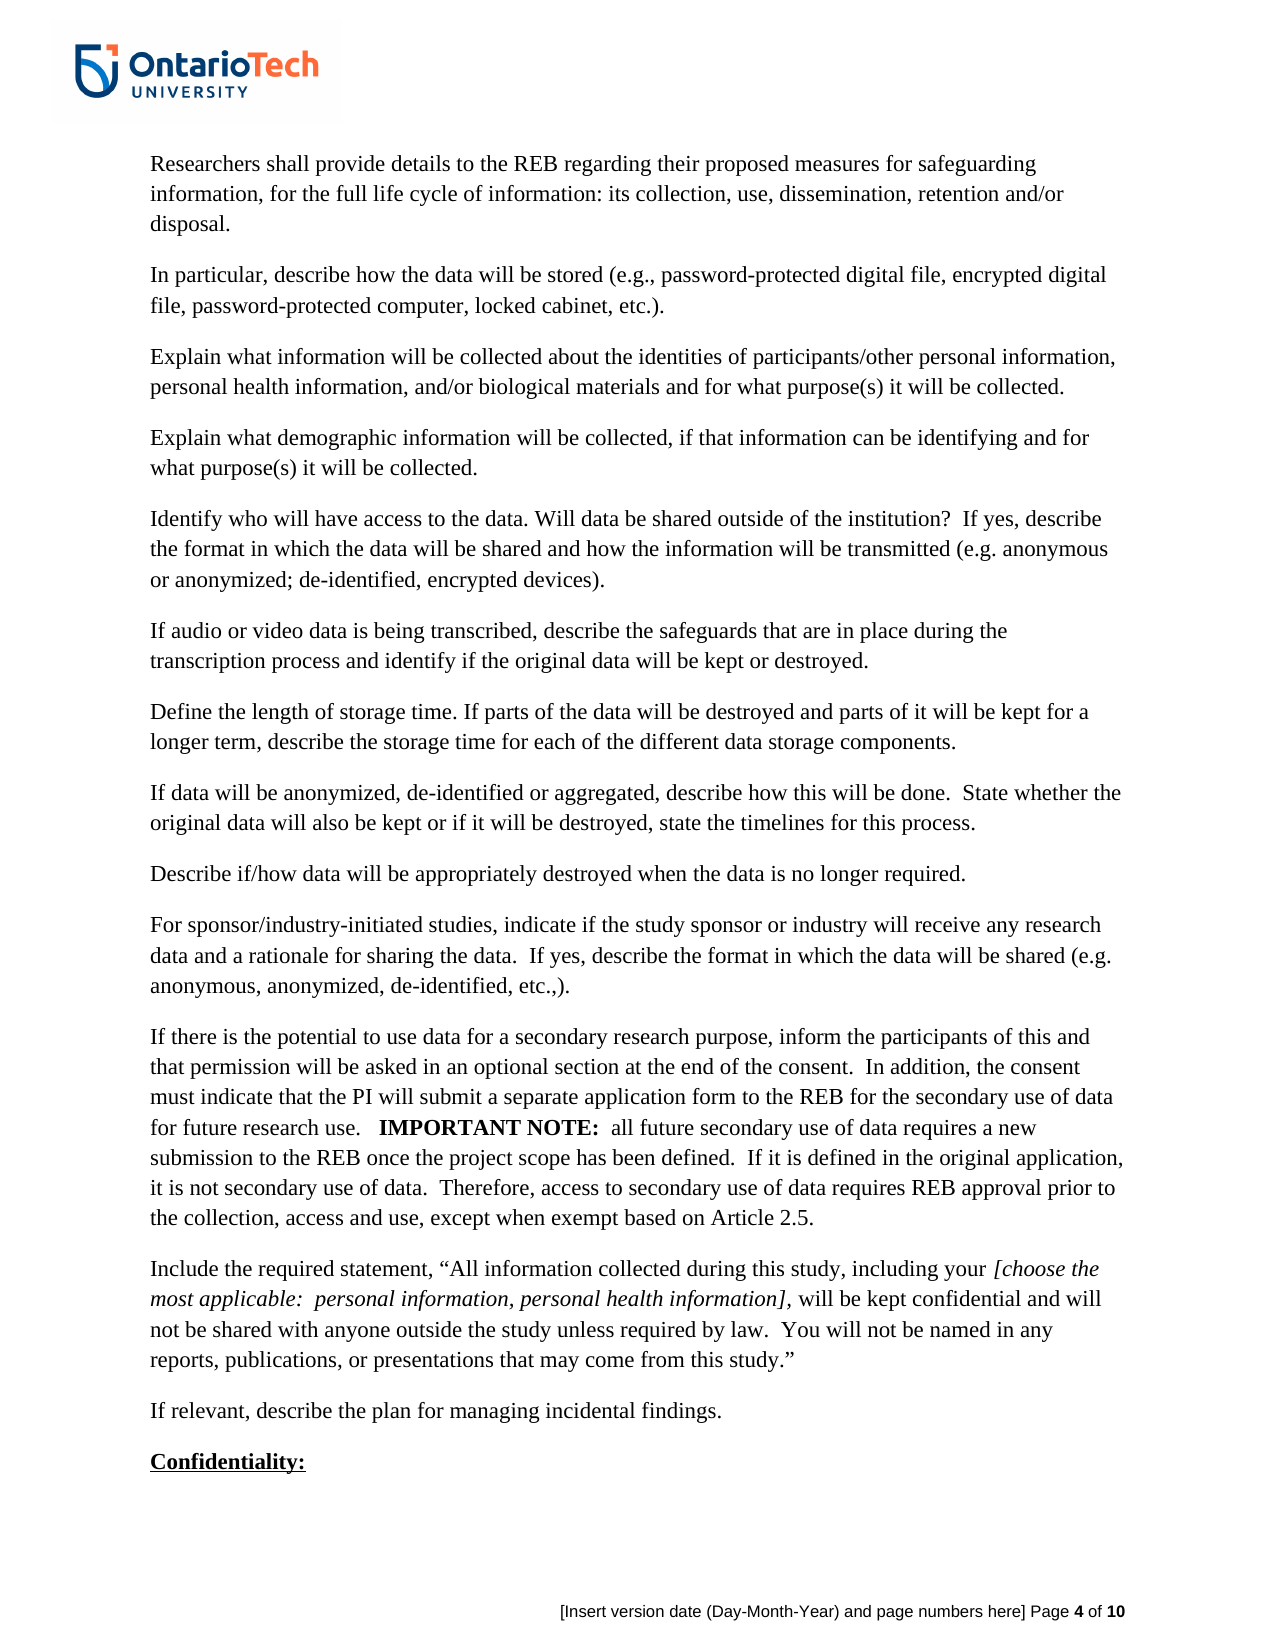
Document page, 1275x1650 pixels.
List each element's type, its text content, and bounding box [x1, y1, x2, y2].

text Explain what information will be collected about the identities of participants/other personal information, personal health information, and/or biological materials and for what purpose(s) it will be collected. [150, 343, 1125, 399]
text If relevant, describe the plan for managing incidental findings. [150, 1397, 1125, 1423]
text Identify who will have access to the data. Will data be shared outside of the institution? If yes, describe the format in which the data will be shared and how the information will be transmitted (e.g. anonymous or anonymized; de-identified, encrypted devices). [150, 505, 1125, 592]
text For sponsor/industry-initiated studies, indicate if the study sponsor or industry will receive any research data and a rationale for sharing the data. If yes, describe the format in which the data will be shared (e.g. anonymous, anonymized, de-identified, etc.,). [150, 911, 1125, 998]
picture [50, 19, 343, 123]
text Explain what demographic information will be collected, if that information can be identifying and for what purpose(s) it will be collected. [150, 424, 1125, 481]
text Confidentiality: [150, 1448, 1125, 1474]
text If there is the potential to use data for a secondary research purpose, inform the participants of this and that permission will be asked in an optional section at the end of the consent. In addition, the consent must indicate that the PI will submit a separate application form to the REB for the secondary use of data for future research use. IMPORTANT NOTE: all future secondary use of data requires a new submission to the REB once the project scope has been defined. If it is defined in the original application, it is not secondary use of data. Therefore, access to secondary use of data requires REB approval prior to the collection, access and use, except when exempt based on Article 2.5. [150, 1023, 1125, 1231]
text If data will be anonymized, de-identified or aggregated, describe how this will be done. State whether the original data will also be kept or if it will be destroyed, state the timelines for this process. [150, 779, 1125, 836]
text Describe if/how data will be appropriately destroyed when the data is no longer required. [150, 860, 1125, 887]
text Define the length of storage time. If parts of the data will be destroyed and parts of it will be kept for a longer term, describe the storage time for each of the different data storage components. [150, 698, 1125, 754]
text If audio or video data is being transcribed, describe the safeguards that are in place during the transcription process and identify if the original data will be kept or destroyed. [150, 617, 1125, 673]
text Include the required statement, “All information collected during this study, including your [choose the most applicable: personal information, personal health information], will be kept confidential and will not be shared with anyone outside the study unless required by law. You will not be named in any reports, publications, or presentations that may come from this study.” [150, 1255, 1125, 1372]
text Researchers shall provide details to the REB regarding their proposed measures for safeguarding information, for the full life cycle of information: its collection, use, dissemination, retention and/or disposal. [150, 150, 1125, 237]
text In particular, describe how the data will be stored (e.g., password-protected digital file, encrypted digital file, password-protected computer, locked cabinet, etc.). [150, 261, 1125, 318]
